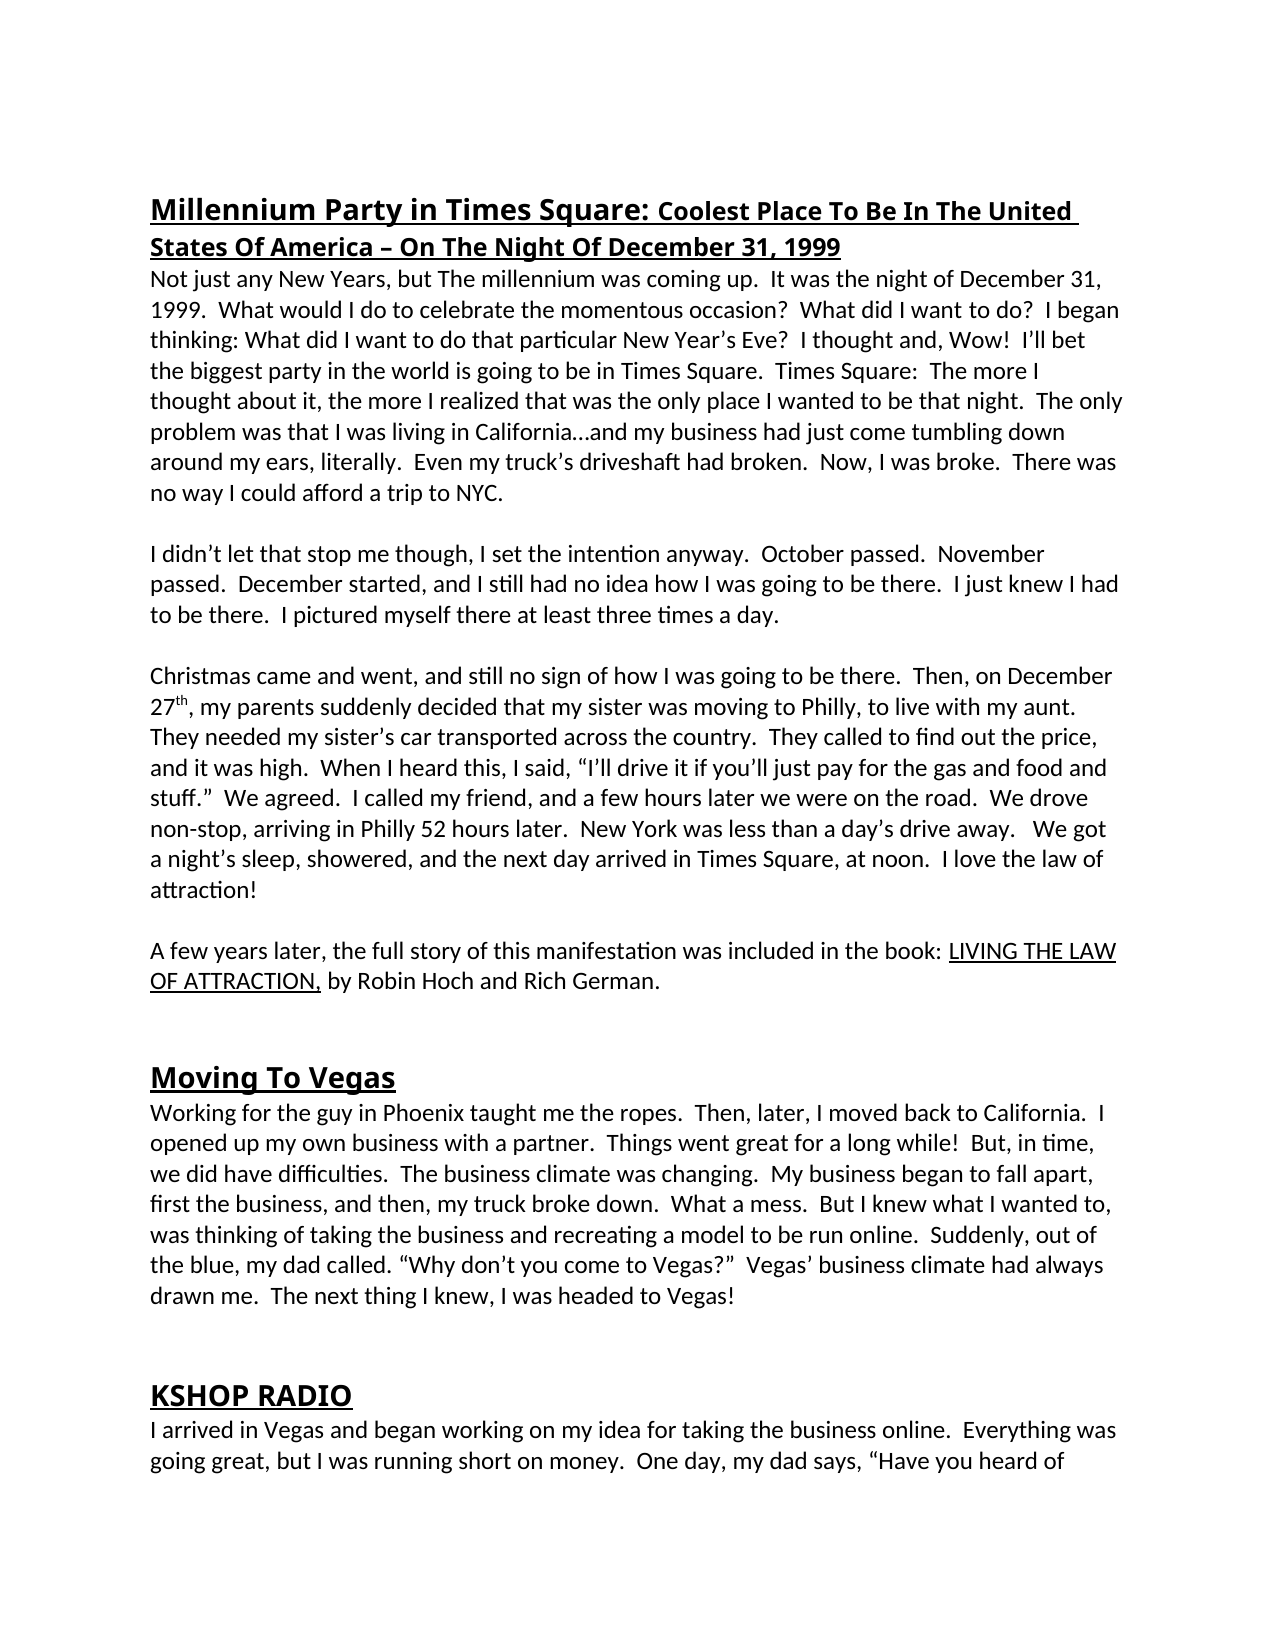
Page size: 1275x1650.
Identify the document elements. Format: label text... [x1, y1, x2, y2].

text KSHOP RADIO [150, 1375, 1125, 1414]
text I didn’t let that stop me though, I set the intention anyway. October passed. November passed. December started, and I still had no idea how I was going to be there. I just knew I had to be there. I pictured myself there at least three times a day. [150, 538, 1125, 630]
text Christmas came and went, and still no sign of how I was going to be there. Then, on December 27th, my parents suddenly decided that my sister was moving to Philly, to live with my aunt. They needed my sister’s car transported across the country. They called to find out the price, and it was high. When I heard this, I said, “I’ll drive it if you’ll just pay for the gas and food and stuff.” We agreed. I called my friend, and a few hours later we were on the road. We drove non-stop, arriving in Philly 52 hours later. New York was less than a day’s drive away. We got a night’s sleep, showered, and the next day arrived in Times Square, at noon. I love the law of attraction! [150, 660, 1125, 904]
text Not just any New Years, but The millennium was coming up. It was the night of December 31, 1999. What would I do to celebrate the momentous occasion? What did I want to do? I began thinking: What did I want to do that particular New Year’s Eve? I thought and, Wow! I’ll bet the biggest party in the world is going to be in Times Square. Times Square: The more I thought about it, the more I realized that was the only place I wanted to be that night. The only problem was that I was living in California…and my business had just come tumbling down around my ears, literally. Even my truck’s driveshaft had broken. Now, I was broke. There was no way I could afford a trip to NYC. [150, 263, 1125, 508]
text Millennium Party in Times Square: Coolest Place To Be In The United States Of America – On The Night Of December 31, 1999 [150, 190, 1125, 263]
text A few years later, the full story of this manifestation was included in the book: LIVING THE LAW OF ATTRACTION, by Robin Hoch and Rich German. [150, 935, 1125, 996]
text Working for the guy in Phoenix taught me the ropes. Then, later, I moved back to California. I opened up my own business with a partner. Things went great for a long while! But, in time, we did have difficulties. The business climate was changing. My business began to fall apart, first the business, and then, my truck broke down. What a mess. But I knew what I wanted to, was thinking of taking the business and recreating a model to be run online. Suddenly, out of the blue, my dad called. “Why don’t you come to Vegas?” Vegas’ business climate had always drawn me. The next thing I knew, I was headed to Vegas! [150, 1097, 1125, 1310]
text Moving To Vegas [150, 1057, 1125, 1097]
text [150, 1414, 1125, 1476]
